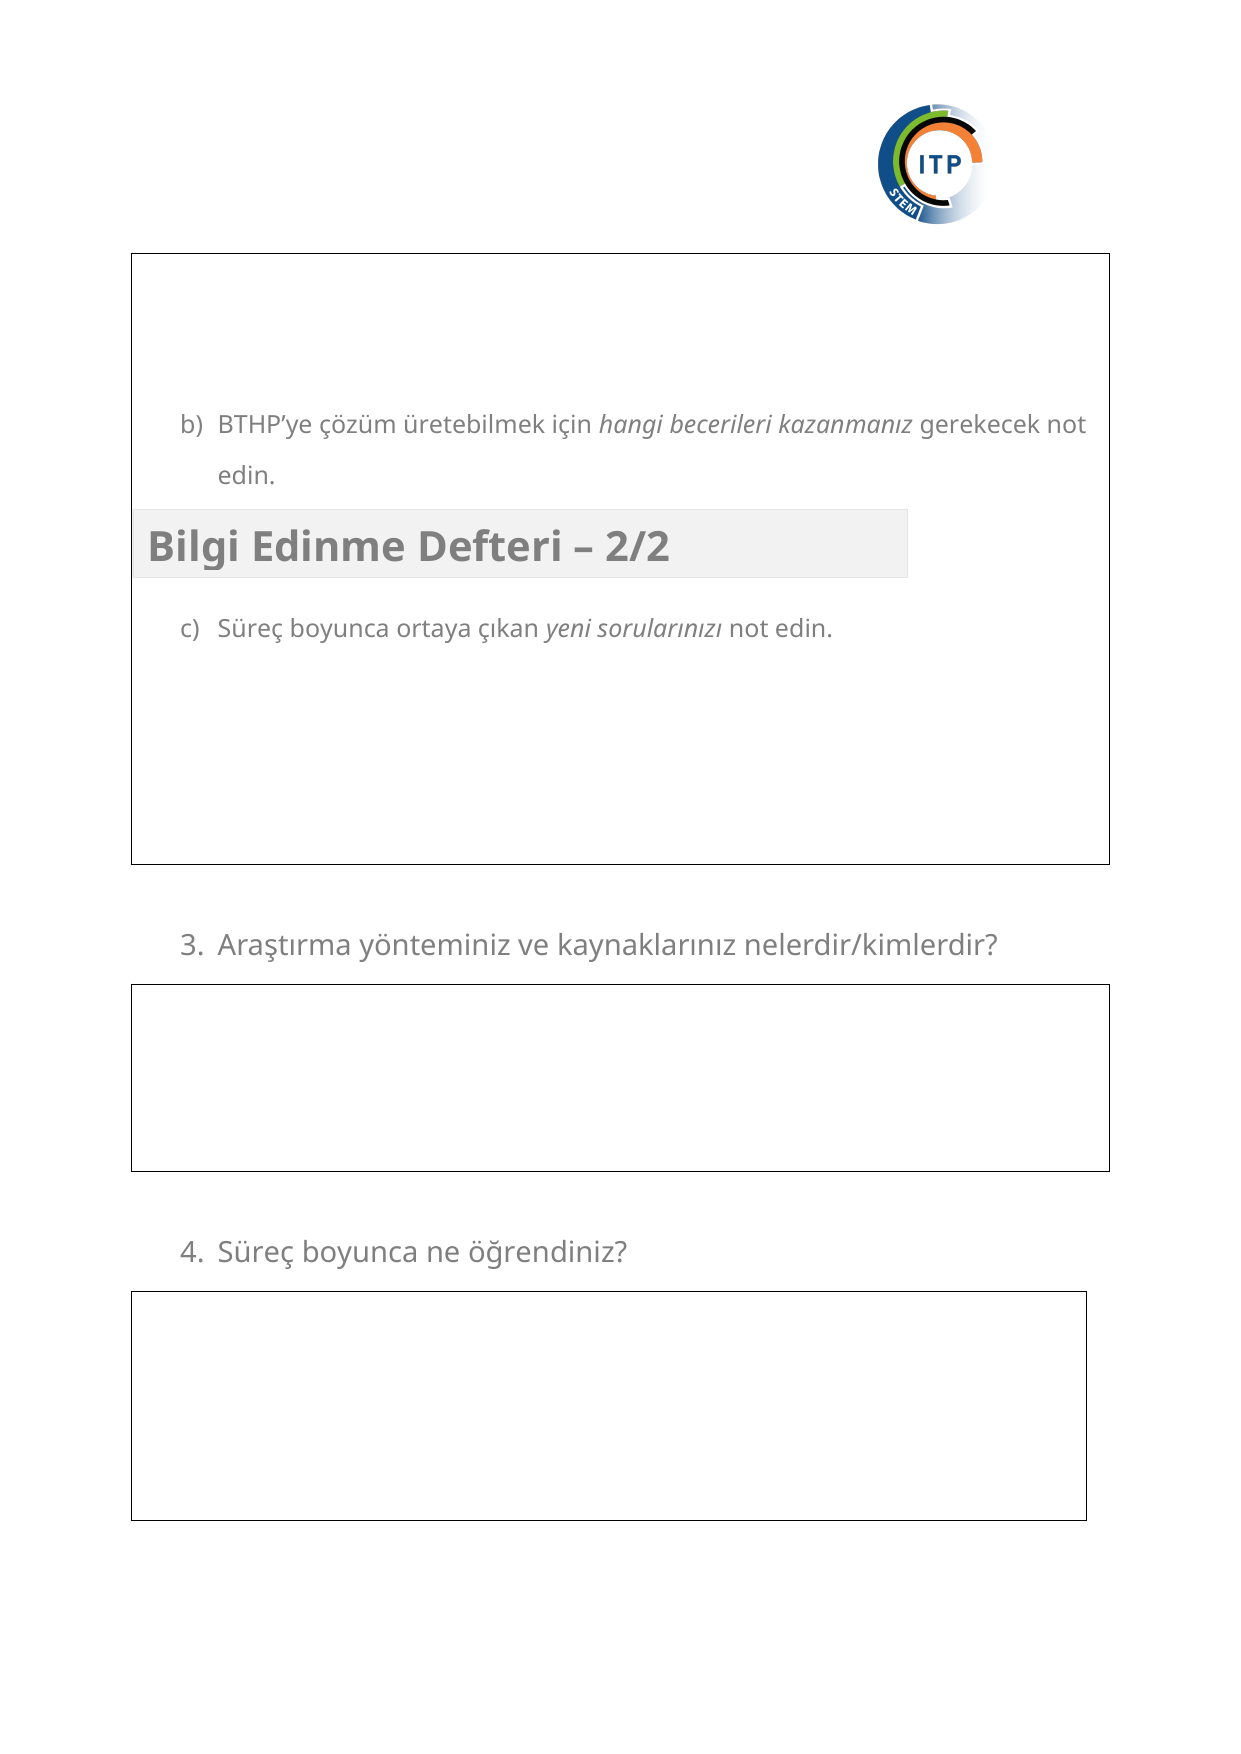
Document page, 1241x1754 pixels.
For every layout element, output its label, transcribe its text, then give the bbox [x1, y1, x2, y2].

table_header [132, 985, 1109, 1171]
table_header [132, 1292, 1086, 1519]
list Süreç boyunca ne öğrendiniz? [180, 1232, 1098, 1271]
list Araştırma yönteminiz ve kaynaklarınız nelerdir/kimlerdir? [180, 924, 1098, 964]
picture [837, 74, 1033, 253]
